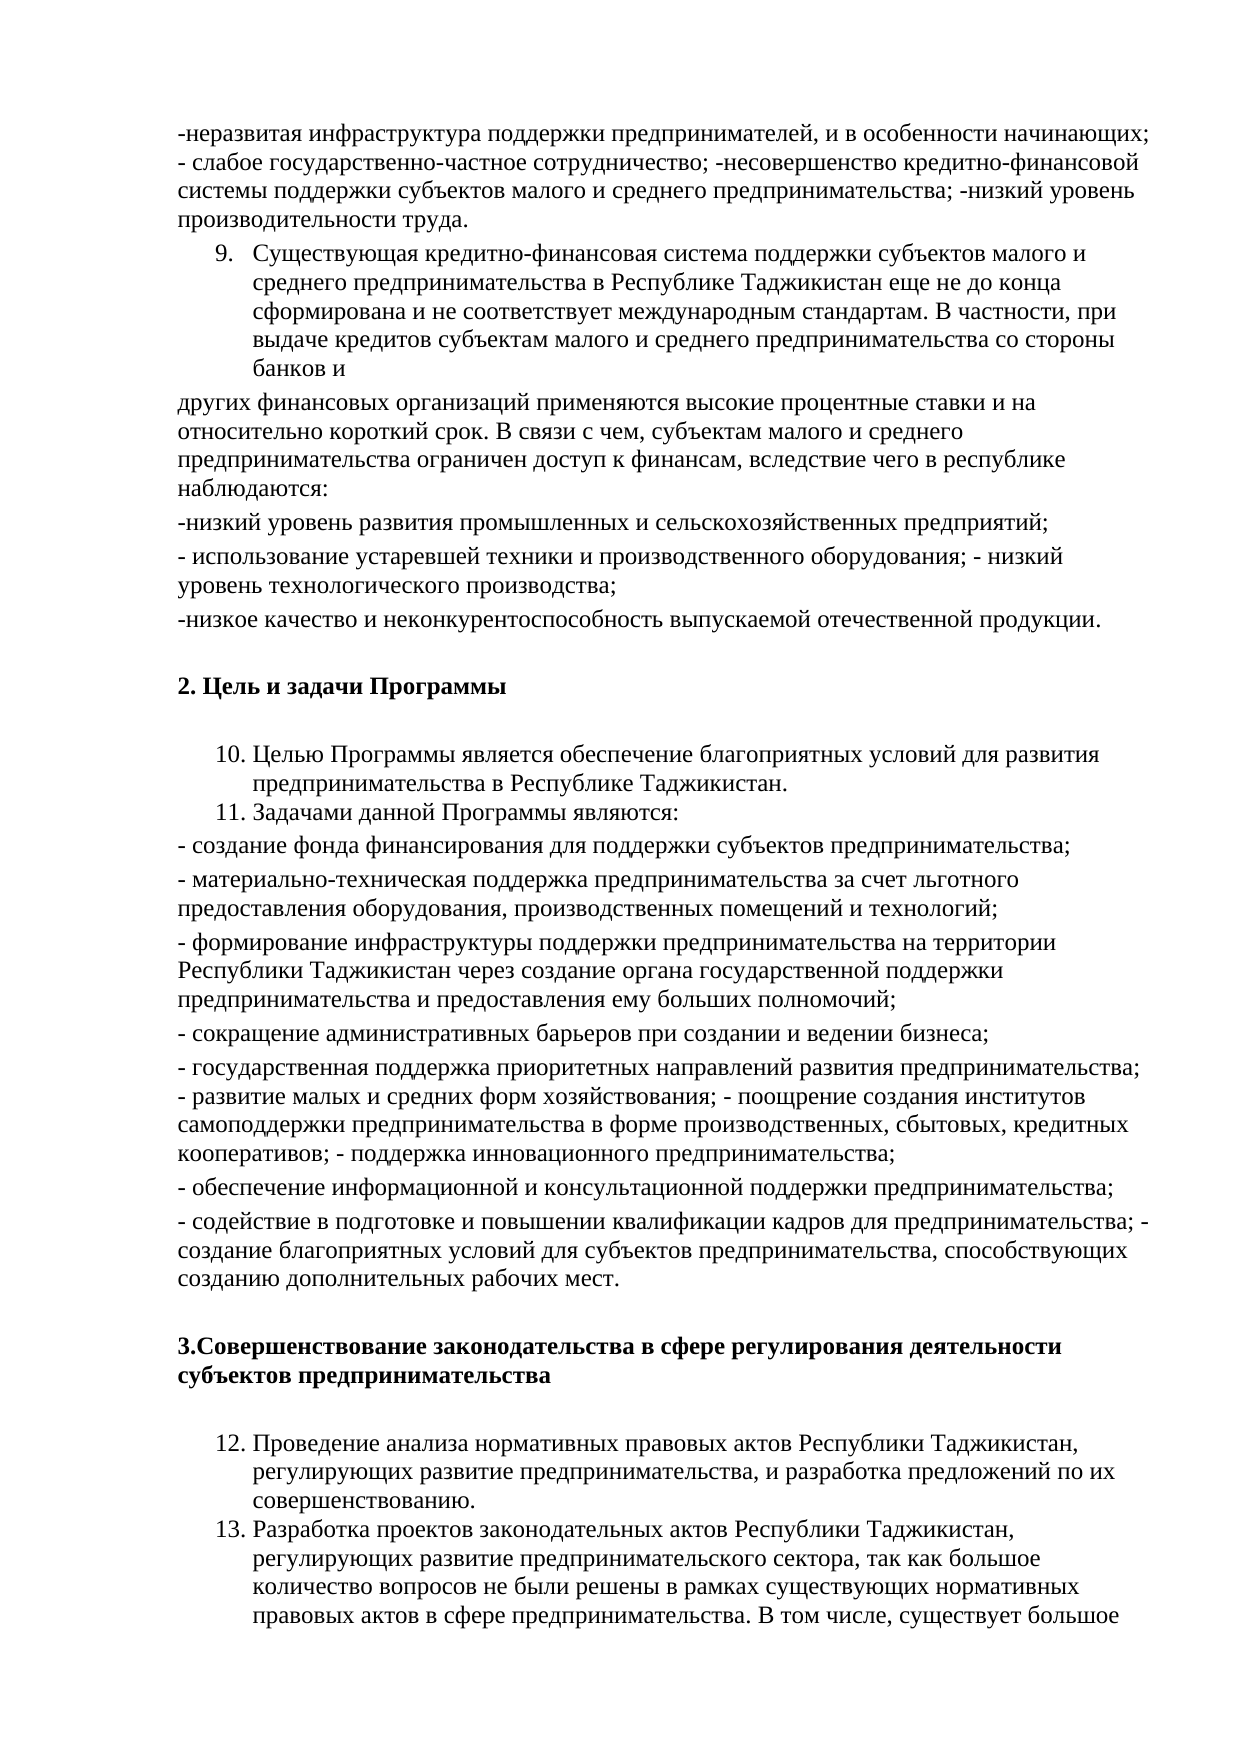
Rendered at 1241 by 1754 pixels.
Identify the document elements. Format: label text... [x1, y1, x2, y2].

list Существующая кредитно-финансовая система поддержки субъектов малого и среднего предпринимательства в Республике Таджикистан еще не до конца сформирована и не соответствует международным стандартам. В частности, при выдаче кредитов субъектам малого и среднего предпринимательства со стороны банков и [215, 238, 1152, 382]
subtitle 3.Совершенствование законодательства в сфере регулирования деятельности субъектов предпринимательства [177, 1331, 1152, 1389]
text - использование устаревшей техники и производственного оборудования; - низкий уровень технологического производства; [177, 541, 1152, 598]
text - формирование инфраструктуры поддержки предпринимательства на территории Республики Таджикистан через создание органа государственной поддержки предпринимательства и предоставления ему больших полномочий; [177, 927, 1152, 1013]
text - создание фонда финансирования для поддержки субъектов предпринимательства; [177, 830, 1152, 859]
list Целью Программы является обеспечение благоприятных условий для развития предпринимательства в Республике Таджикистан. [215, 739, 1152, 797]
list Проведение анализа нормативных правовых актов Республики Таджикистан, регулирующих развитие предпринимательства, и разработка предложений по их совершенствованию. [215, 1428, 1152, 1514]
text -неразвитая инфраструктура поддержки предпринимателей, и в особенности начинающих; - слабое государственно-частное сотрудничество; -несовершенство кредитно-финансовой системы поддержки субъектов малого и среднего предпринимательства; -низкий уровень производительности труда. [177, 118, 1152, 233]
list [215, 1514, 1152, 1629]
text - государственная поддержка приоритетных направлений развития предпринимательства; - развитие малых и средних форм хозяйствования; - поощрение создания институтов самоподдержки предпринимательства в форме производственных, сбытовых, кредитных кооперативов; - поддержка инновационного предпринимательства; [177, 1052, 1152, 1167]
text - содействие в подготовке и повышении квалификации кадров для предпринимательства; -создание благоприятных условий для субъектов предпринимательства, способствующих созданию дополнительных рабочих мест. [177, 1206, 1152, 1292]
text - обеспечение информационной и консультационной поддержки предпринимательства; [177, 1172, 1152, 1201]
text -низкий уровень развития промышленных и сельскохозяйственных предприятий; [177, 507, 1152, 536]
text - сокращение административных барьеров при создании и ведении бизнеса; [177, 1018, 1152, 1047]
text -низкое качество и неконкурентоспособность выпускаемой отечественной продукции. [177, 604, 1152, 632]
subtitle 2. Цель и задачи Программы [177, 671, 1152, 700]
list Задачами данной Программы являются: [215, 797, 1152, 825]
text других финансовых организаций применяются высокие процентные ставки и на относительно короткий срок. В связи с чем, субъектам малого и среднего предпринимательства ограничен доступ к финансам, вследствие чего в республике наблюдаются: [177, 387, 1152, 502]
text - материально-техническая поддержка предпринимательства за счет льготного предоставления оборудования, производственных помещений и технологий; [177, 864, 1152, 922]
